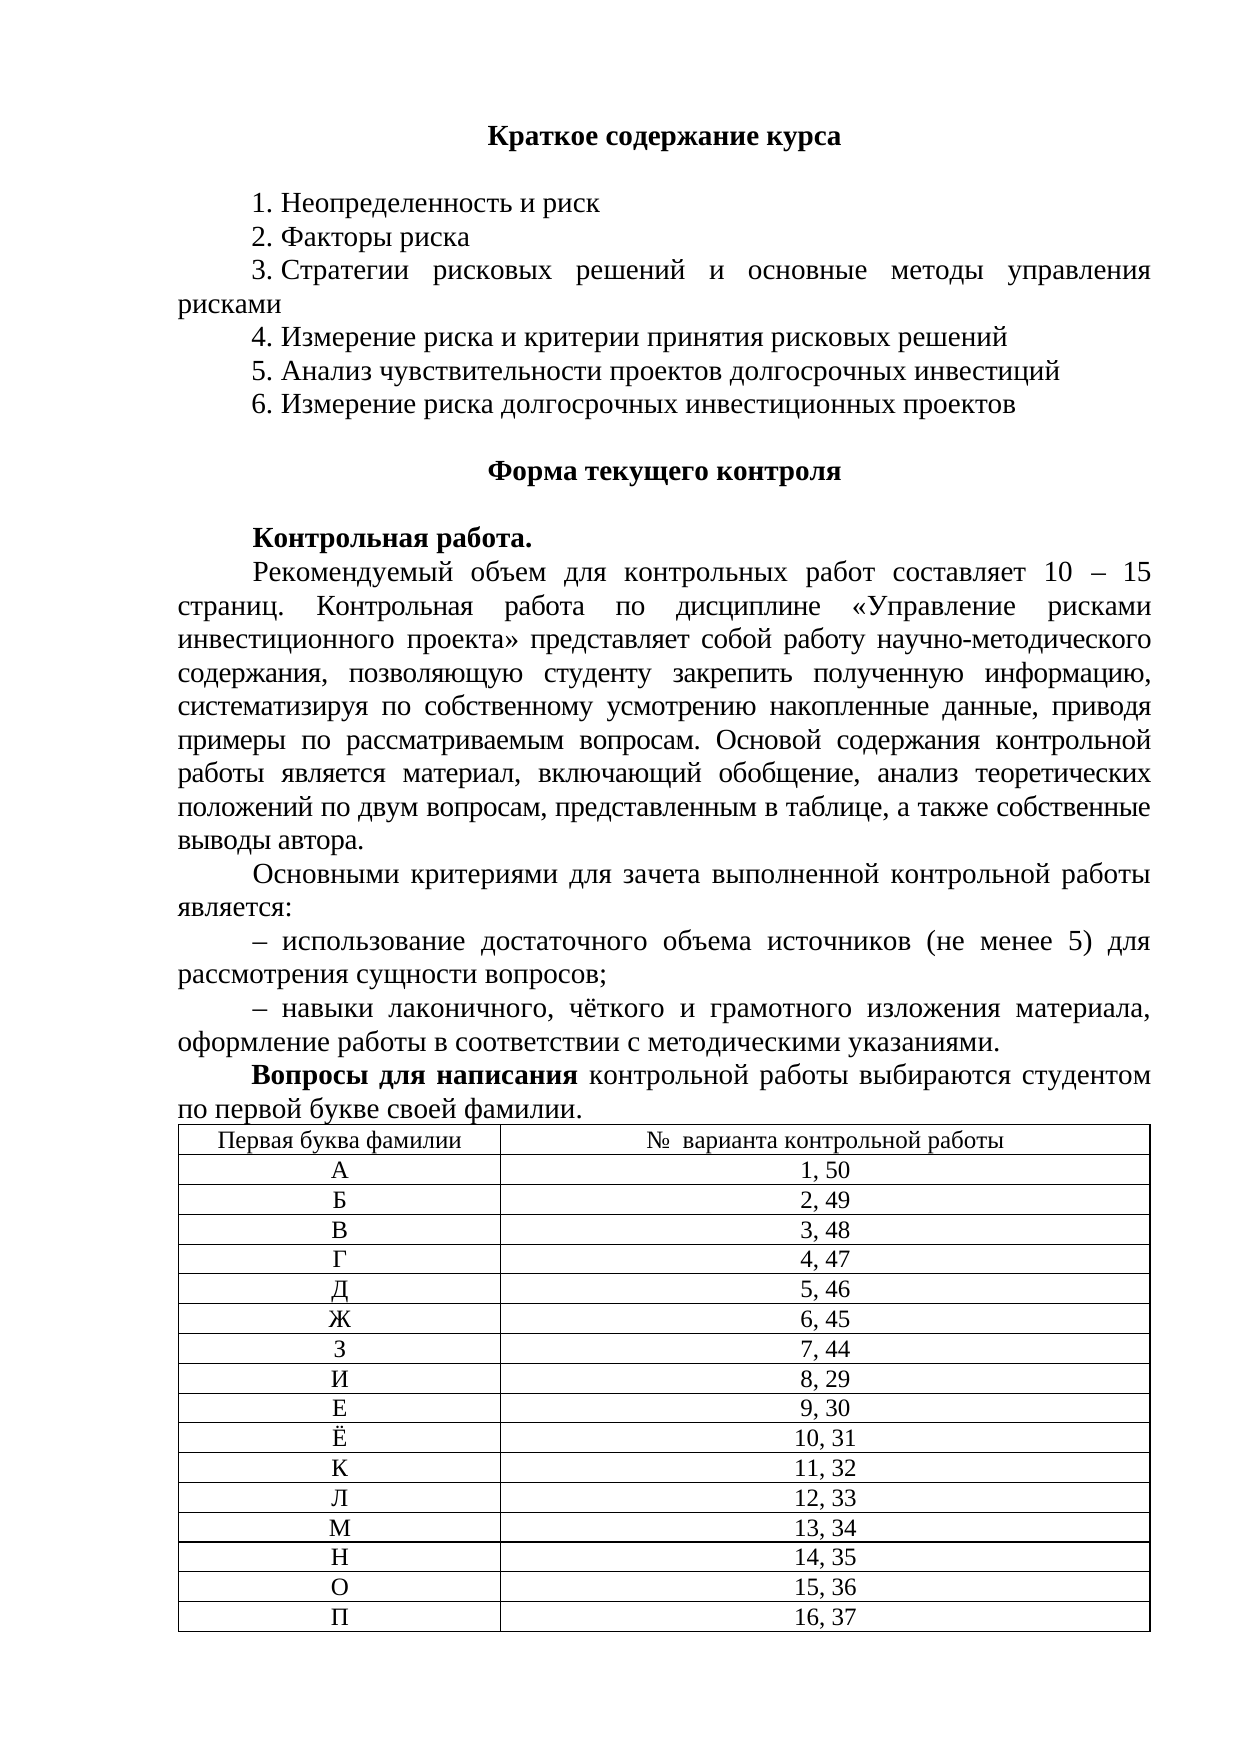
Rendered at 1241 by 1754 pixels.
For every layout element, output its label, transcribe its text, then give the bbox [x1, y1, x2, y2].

table_cell 13, 34 [501, 1513, 1149, 1541]
table_cell Ж [179, 1304, 500, 1333]
text Основными критериями для зачета выполненной контрольной работы является: [177, 856, 1152, 923]
list Измерение риска долгосрочных инвестиционных проектов [177, 386, 1152, 420]
table_cell 4, 47 [501, 1245, 1149, 1273]
table_cell 5, 46 [501, 1274, 1149, 1303]
table_cell 1, 50 [501, 1155, 1149, 1184]
table_cell З [179, 1334, 500, 1363]
table_cell 9, 30 [501, 1394, 1149, 1422]
table_cell Г [179, 1245, 500, 1273]
text – навыки лаконичного, чёткого и грамотного изложения материала, оформление работы в соответствии с методическими указаниями. [177, 990, 1152, 1057]
table_cell 11, 32 [501, 1453, 1149, 1482]
table_cell 3, 48 [501, 1215, 1149, 1243]
table_cell А [179, 1155, 500, 1184]
table_cell 16, 37 [501, 1602, 1149, 1631]
table_cell Е [179, 1394, 500, 1422]
list Факторы риска [177, 219, 1152, 252]
table_cell П [179, 1602, 500, 1631]
table_cell 12, 33 [501, 1483, 1149, 1512]
text Контрольная работа. [177, 521, 1152, 554]
table_cell Б [179, 1185, 500, 1214]
table_cell 8, 29 [501, 1364, 1149, 1392]
table_cell 14, 35 [501, 1543, 1149, 1571]
text – использование достаточного объема источников (не менее 5) для рассмотрения сущности вопросов; [177, 923, 1152, 990]
list Стратегии рисковых решений и основные методы управления рисками [177, 252, 1152, 319]
table_cell М [179, 1513, 500, 1541]
table_cell О [179, 1572, 500, 1601]
list Анализ чувствительности проектов долгосрочных инвестиций [177, 353, 1152, 386]
list Измерение риска и критерии принятия рисковых решений [177, 319, 1152, 353]
text Форма текущего контроля [177, 453, 1152, 487]
table_cell 10, 31 [501, 1423, 1149, 1452]
table_header Первая буква фамилии [179, 1125, 500, 1154]
table_cell 2, 49 [501, 1185, 1149, 1214]
table_cell Л [179, 1483, 500, 1512]
text Вопросы для написания контрольной работы выбираются студентом по первой букве своей фамилии. [177, 1057, 1152, 1124]
list Неопределенность и риск [177, 185, 1152, 219]
table_cell 7, 44 [501, 1334, 1149, 1363]
text Краткое содержание курса [177, 118, 1152, 152]
table_cell Д [179, 1274, 500, 1303]
table_cell Н [179, 1543, 500, 1571]
table_cell Ё [179, 1423, 500, 1452]
table_cell 6, 45 [501, 1304, 1149, 1333]
table_cell К [179, 1453, 500, 1482]
table_header № варианта контрольной работы [501, 1125, 1149, 1154]
table_cell 15, 36 [501, 1572, 1149, 1601]
text Рекомендуемый объем для контрольных работ составляет 10 – 15 страниц. Контрольная работа по дисциплине «Управление рисками инвестиционного проекта» представляет собой работу научно-методического содержания, позволяющую студенту закрепить полученную информацию, систематизируя по собственному усмотрению накопленные данные, приводя примеры по рассматриваемым вопросам. Основой содержания контрольной работы является материал, включающий обобщение, анализ теоретических положений по двум вопросам, представленным в таблице, а также собственные выводы автора. [177, 554, 1152, 856]
table_cell И [179, 1364, 500, 1392]
table_cell В [179, 1215, 500, 1243]
